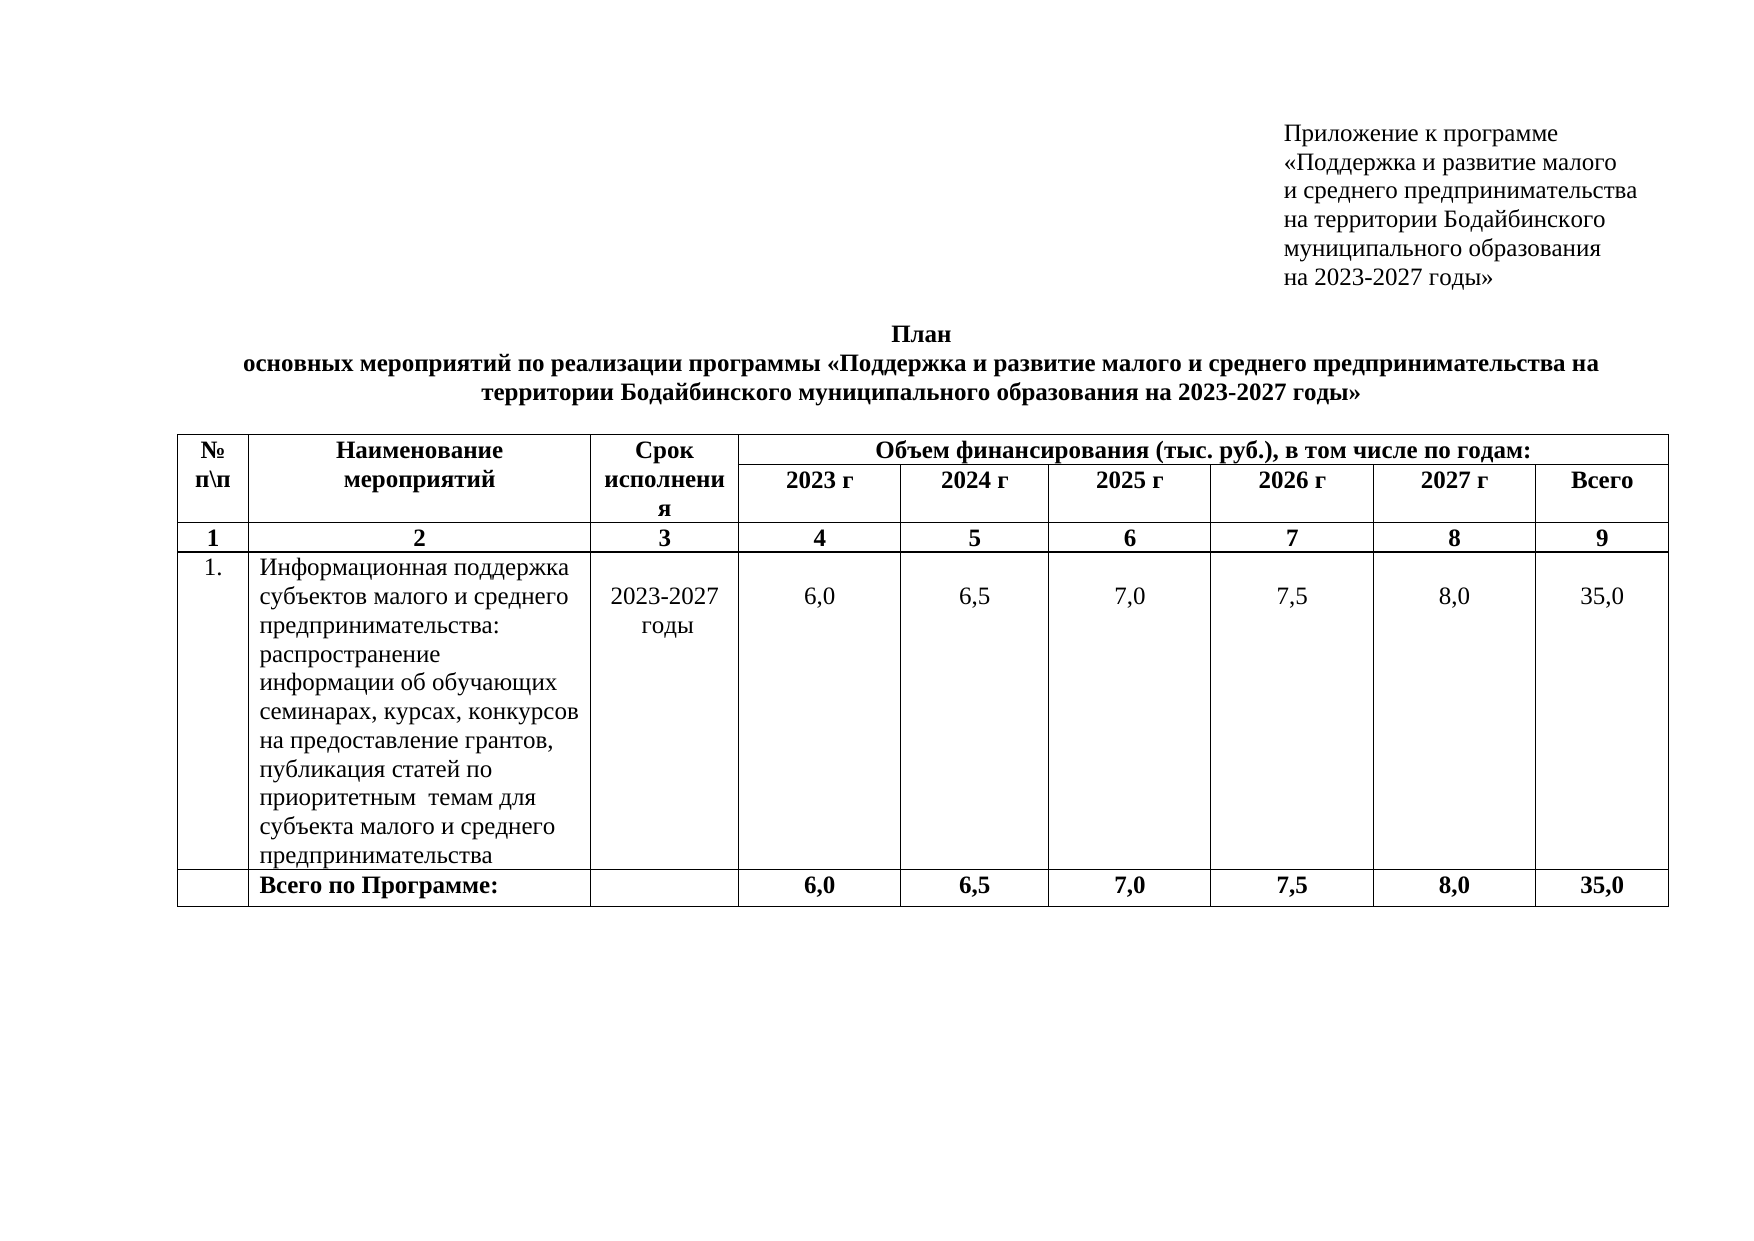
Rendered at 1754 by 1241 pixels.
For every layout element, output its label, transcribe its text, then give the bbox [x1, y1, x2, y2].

table_cell 6 [1049, 523, 1210, 551]
table_cell 7,5 [1211, 870, 1373, 906]
table_header Срок исполнения [591, 435, 738, 522]
table_cell 35,0 [1536, 870, 1668, 906]
table_cell 2027 г [1374, 465, 1535, 522]
table_cell 2 [249, 523, 590, 551]
text План [177, 319, 1665, 348]
table_cell 3 [591, 523, 738, 551]
table_cell 2023 г [739, 465, 900, 522]
table_cell 2023-2027 годы [591, 553, 738, 869]
text «Поддержка и развитие малого [620, 147, 1665, 176]
table_cell 5 [901, 523, 1048, 551]
table_cell 8 [1374, 523, 1535, 551]
table_cell Информационная поддержка субъектов малого и среднего предпринимательства: распространение информации об обучающих семинарах, курсах, конкурсов на предоставление грантов, публикация статей по приоритетным темам для субъекта малого и среднего предпринимательства [249, 553, 590, 869]
table_cell 6,5 [901, 553, 1048, 869]
table_header № п\п [178, 435, 248, 522]
text на территории Бодайбинского [620, 204, 1665, 233]
table_cell 8,0 [1374, 870, 1535, 906]
table_cell 2024 г [901, 465, 1048, 522]
table_cell Всего [1536, 465, 1668, 522]
text муниципального образования [620, 233, 1665, 262]
table_cell 7,0 [1049, 870, 1210, 906]
table_cell 7 [1211, 523, 1373, 551]
table_cell [591, 870, 738, 906]
table_cell Всего по Программе: [249, 870, 590, 906]
text и среднего предпринимательства [620, 176, 1665, 204]
table_cell 1. [178, 553, 248, 869]
table_cell 6,5 [901, 870, 1048, 906]
table_cell 8,0 [1374, 553, 1535, 869]
table_cell 35,0 [1536, 553, 1668, 869]
table_cell 6,0 [739, 553, 900, 869]
table_header Объем финансирования (тыс. руб.), в том числе по годам: [739, 435, 1668, 464]
text на 2023-2027 годы» [620, 262, 1665, 291]
text Приложение к программе [1210, 118, 1665, 147]
table_cell 6,0 [739, 870, 900, 906]
text основных мероприятий по реализации программы «Поддержка и развитие малого и среднего предпринимательства на территории Бодайбинского муниципального образования на 2023-2027 годы» [177, 348, 1665, 406]
table_cell 9 [1536, 523, 1668, 551]
table_cell 7,5 [1211, 553, 1373, 869]
table_header Наименование мероприятий [249, 435, 590, 522]
table_cell [178, 870, 248, 906]
table_cell 4 [739, 523, 900, 551]
table_cell 2026 г [1211, 465, 1373, 522]
table_cell 1 [178, 523, 248, 551]
table_cell 2025 г [1049, 465, 1210, 522]
table_cell 7,0 [1049, 553, 1210, 869]
